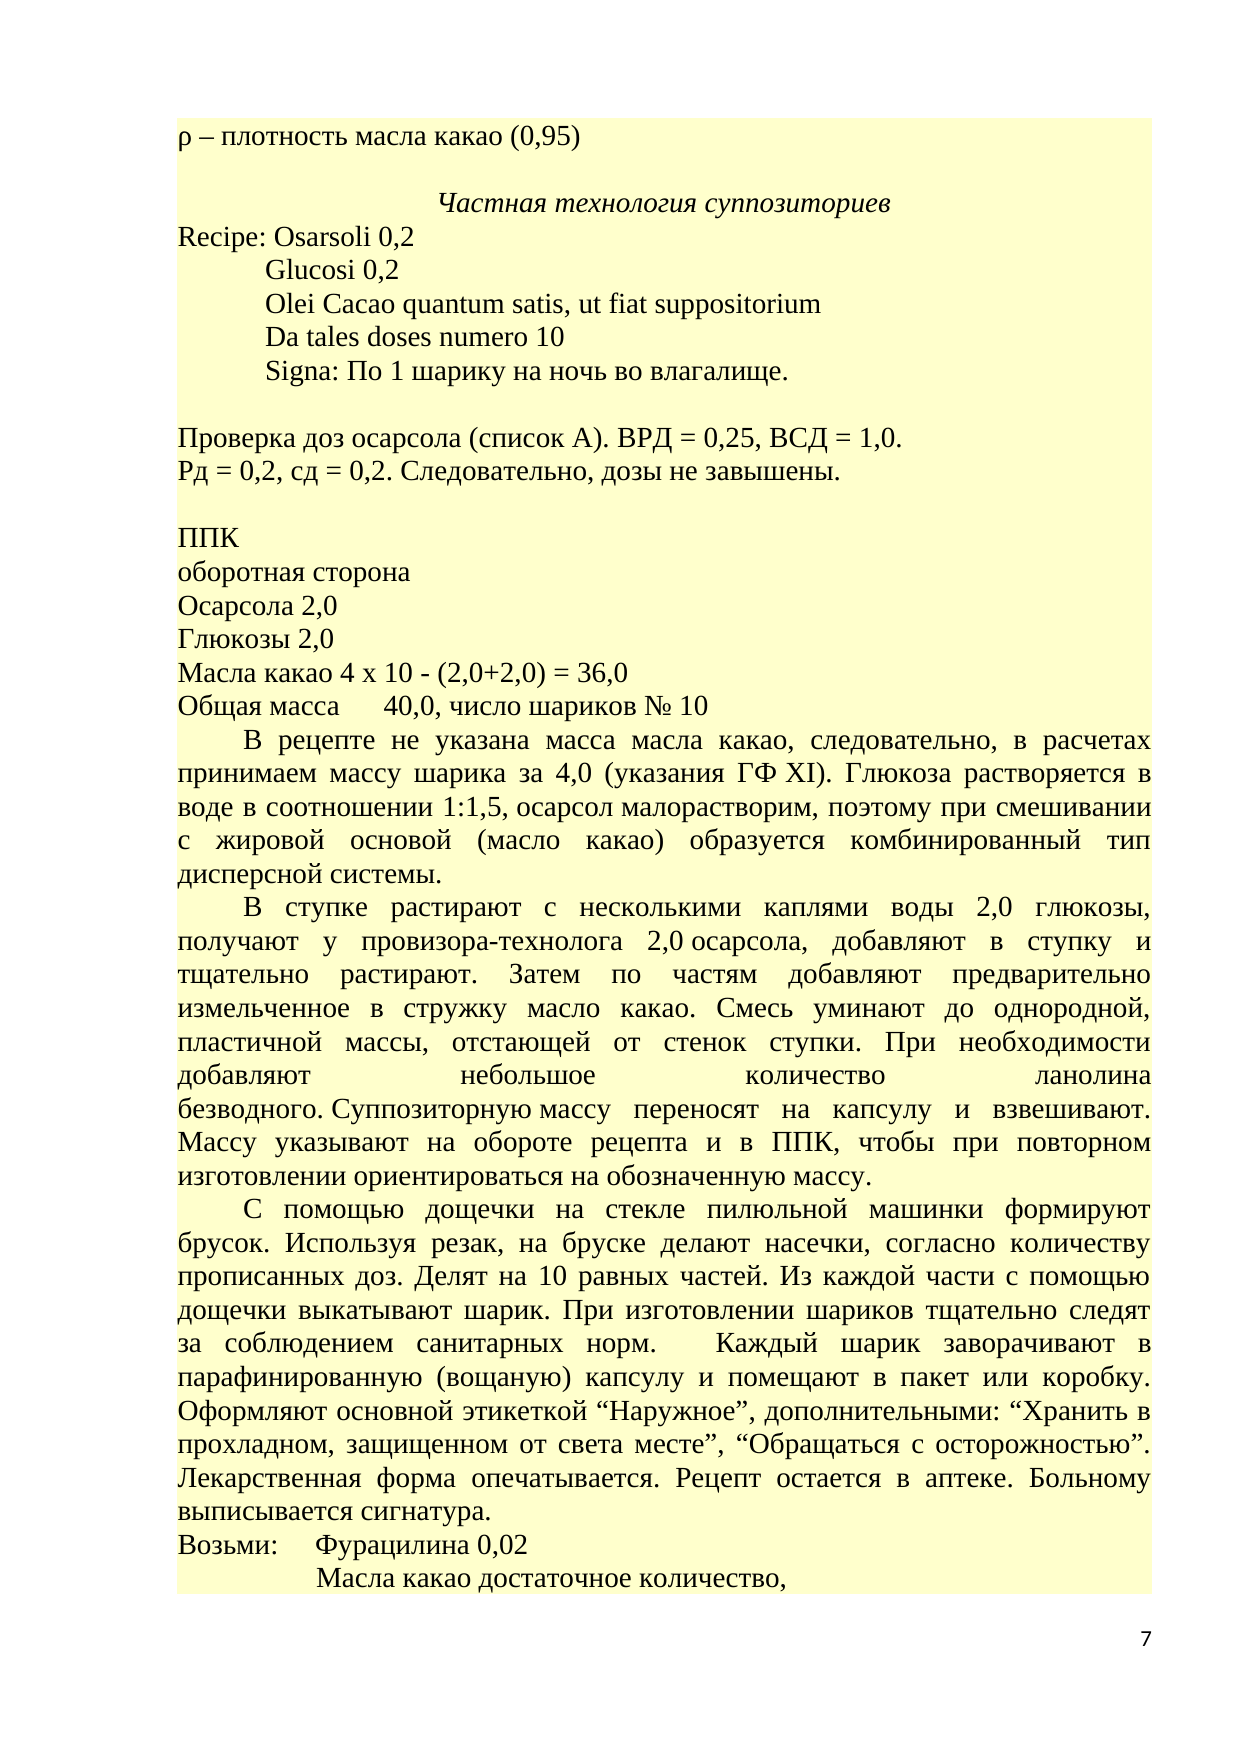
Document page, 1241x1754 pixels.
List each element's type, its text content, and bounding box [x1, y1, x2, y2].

text Частная технология суппозиториев [177, 185, 1152, 219]
text Проверка доз осарсола (список А). ВРД = 0,25, ВСД = 1,0. [177, 420, 1152, 453]
text Общая масса 40,0, число шариков № 10 [177, 688, 1152, 722]
text Olei Cacao quantum satis, ut fiat suppositorium [177, 286, 1152, 319]
text Масла какао 4 х 10 - (2,0+2,0) = 36,0 [177, 655, 1152, 688]
text Glucosi 0,2 [177, 252, 1152, 286]
text Возьми: Фурацилина 0,02 [177, 1527, 1152, 1560]
text В рецепте не указана масса масла какао, следовательно, в расчетах принимаем массу шарика за 4,0 (указания ГФ XI). Глюкоза растворяется в воде в соотношении 1:1,5, осарсол малорастворим, поэтому при смешивании с жировой основой (масло какао) образуется комбинированный тип дисперсной системы. [177, 722, 1152, 889]
text Масла какао достаточное количество, [177, 1560, 1152, 1594]
text Da tales doses numero 10 [177, 319, 1152, 353]
text С помощью дощечки на стекле пилюльной машинки формируют брусок. Используя резак, на бруске делают насечки, согласно количеству прописанных доз. Делят на 10 равных частей. Из каждой части с помощью дощечки выкатывают шарик. При изготовлении шариков тщательно следят за соблюдением санитарных норм. Каждый шарик заворачивают в парафинированную (вощаную) капсулу и помещают в пакет или коробку. Оформляют основной этикеткой “Наружное”, дополнительными: “Хранить в прохладном, защищенном от света месте”, “Обращаться с осторожностью”. Лекарственная форма опечатывается. Рецепт остается в аптеке. Больному выписывается сигнатура. [177, 1191, 1152, 1527]
text оборотная сторона [177, 554, 1152, 588]
text Рд = 0,2, сд = 0,2. Следовательно, дозы не завышены. [177, 453, 1152, 487]
text Глюкозы 2,0 [177, 621, 1152, 655]
text ППК [177, 521, 1152, 554]
text Signa: По 1 шарику на ночь во влагалище. [177, 353, 1152, 386]
text Recipe: Osarsoli 0,2 [177, 219, 1152, 252]
text ρ – плотность масла какао (0,95) [177, 118, 1152, 152]
text Осарсола 2,0 [177, 588, 1152, 621]
text В ступке растирают с несколькими каплями воды 2,0 глюкозы, получают у провизора-технолога 2,0 осарсола, добавляют в ступку и тщательно растирают. Затем по частям добавляют предварительно измельченное в стружку масло какао. Смесь уминают до однородной, пластичной массы, отстающей от стенок ступки. При необходимости добавляют небольшое количество ланолина безводного. Суппозиторную массу переносят на капсулу и взвешивают. Массу указывают на обороте рецепта и в ППК, чтобы при повторном изготовлении ориентироваться на обозначенную массу. [177, 889, 1152, 1191]
